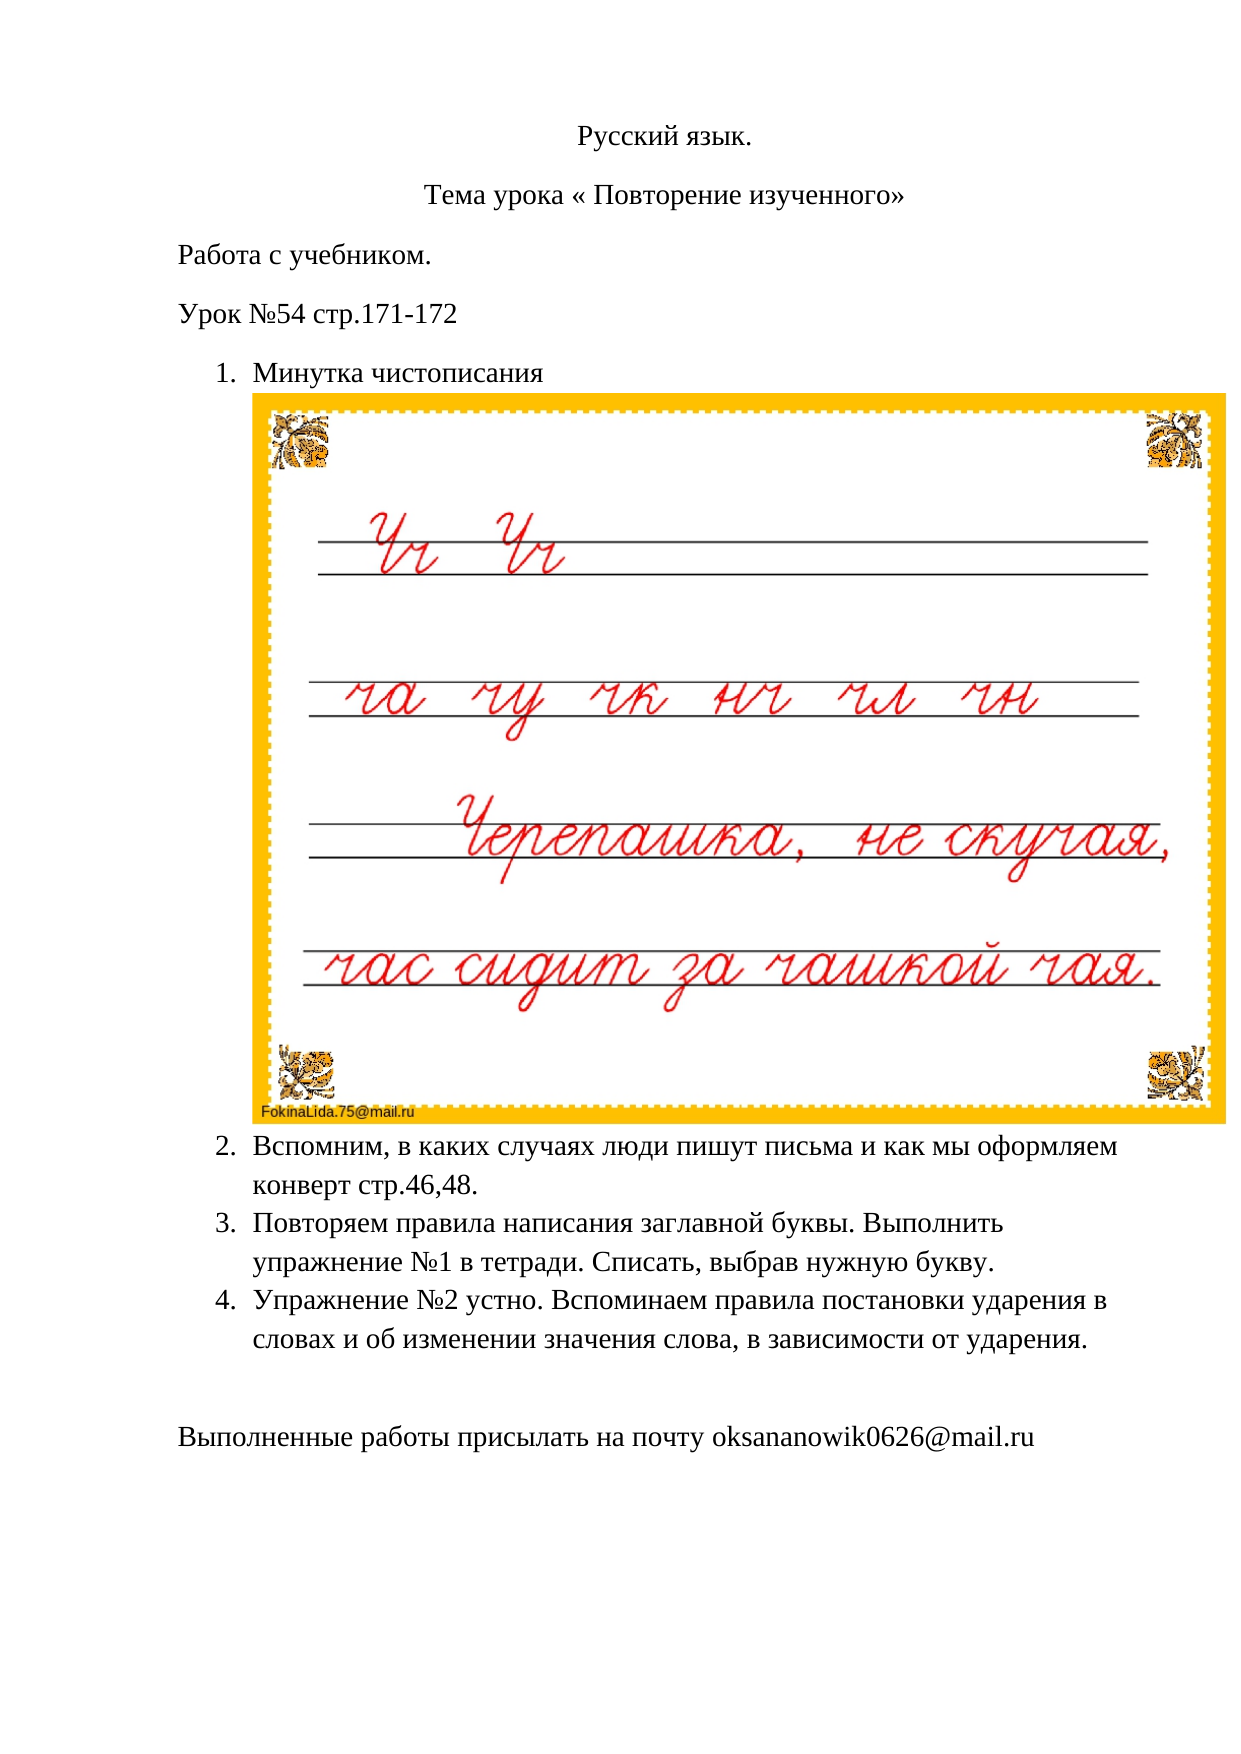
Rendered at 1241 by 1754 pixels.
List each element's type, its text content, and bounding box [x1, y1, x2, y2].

text Тема урока « Повторение изученного» [177, 177, 1152, 211]
list Повторяем правила написания заглавной буквы. Выполнить упражнение №1 в тетради. Списать, выбрав нужную букву. [215, 1205, 1152, 1277]
text Русский язык. [177, 118, 1152, 152]
list Упражнение №2 устно. Вспоминаем правила постановки ударения в словах и об изменении значения слова, в зависимости от ударения. [215, 1282, 1152, 1354]
text Выполненные работы присылать на почту oksananowik0626@mail.ru [177, 1419, 1152, 1452]
picture [252, 393, 1227, 1125]
text Работа с учебником. [177, 237, 1152, 270]
list Вспомним, в каких случаях люди пишут письма и как мы оформляем конверт стр.46,48. [215, 1128, 1152, 1200]
text Урок №54 стр.171-172 [177, 296, 1152, 330]
